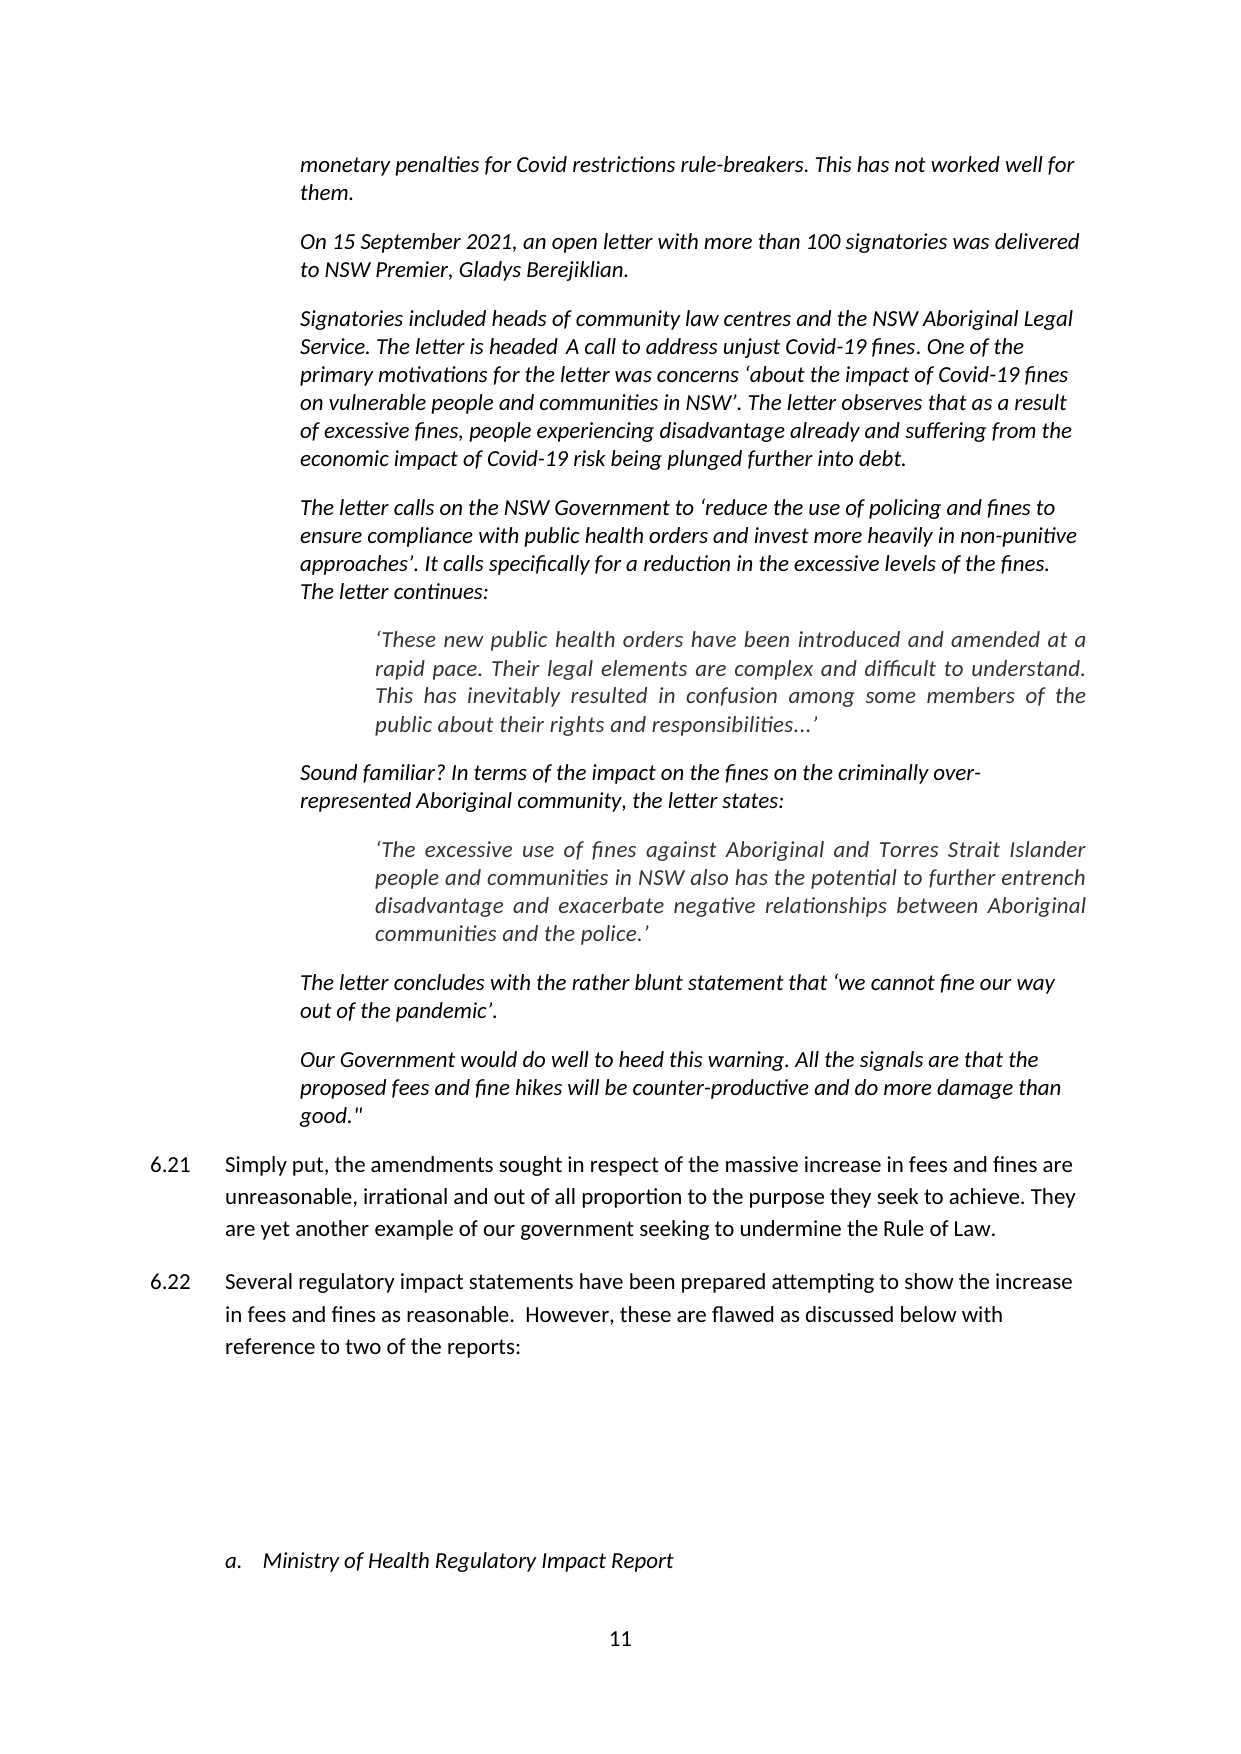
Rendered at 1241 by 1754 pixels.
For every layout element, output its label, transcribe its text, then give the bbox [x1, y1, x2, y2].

list ‘The excessive use of fines against Aboriginal and Torres Strait Islander people and communities in NSW also has the potential to further entrench disadvantage and exacerbate negative relationships between Aboriginal communities and the police.’ [375, 835, 1090, 947]
list Signatories included heads of community law centres and the NSW Aboriginal Legal Service. The letter is headed A call to address unjust Covid-19 fines. One of the primary motivations for the letter was concerns ‘about the impact of Covid-19 fines on vulnerable people and communities in NSW’. The letter observes that as a result of excessive fines, people experiencing disadvantage already and suffering from the economic impact of Covid-19 risk being plunged further into debt. [300, 304, 1090, 472]
list Ministry of Health Regulatory Impact Report [225, 1546, 1090, 1574]
list Several regulatory impact statements have been prepared attempting to show the increase in fees and fines as reasonable. However, these are flawed as discussed below with reference to two of the reports: [150, 1267, 1090, 1360]
list The letter calls on the NSW Government to ‘reduce the use of policing and fines to ensure compliance with public health orders and invest more heavily in non-punitive approaches’. It calls specifically for a reduction in the excessive levels of the fines. The letter continues: [300, 493, 1090, 605]
list The letter concludes with the rather blunt statement that ‘we cannot fine our way out of the pandemic’. [300, 968, 1090, 1024]
list Simply put, the amendments sought in respect of the massive increase in fees and fines are unreasonable, irrational and out of all proportion to the purpose they seek to achieve. They are yet another example of our government seeking to undermine the Rule of Law. [150, 1150, 1090, 1242]
list Sound familiar? In terms of the impact on the fines on the criminally over-represented Aboriginal community, the letter states: [300, 758, 1090, 814]
list On 15 September 2021, an open letter with more than 100 signatories was delivered to NSW Premier, Gladys Berejiklian. [300, 227, 1090, 283]
list Our Government would do well to heed this warning. All the signals are that the proposed fees and fine hikes will be counter-productive and do more damage than good." [300, 1045, 1090, 1129]
list ‘These new public health orders have been introduced and amended at a rapid pace. Their legal elements are complex and difficult to understand. This has inevitably resulted in confusion among some members of the public about their rights and responsibilities...’ [375, 626, 1090, 738]
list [300, 150, 1090, 206]
